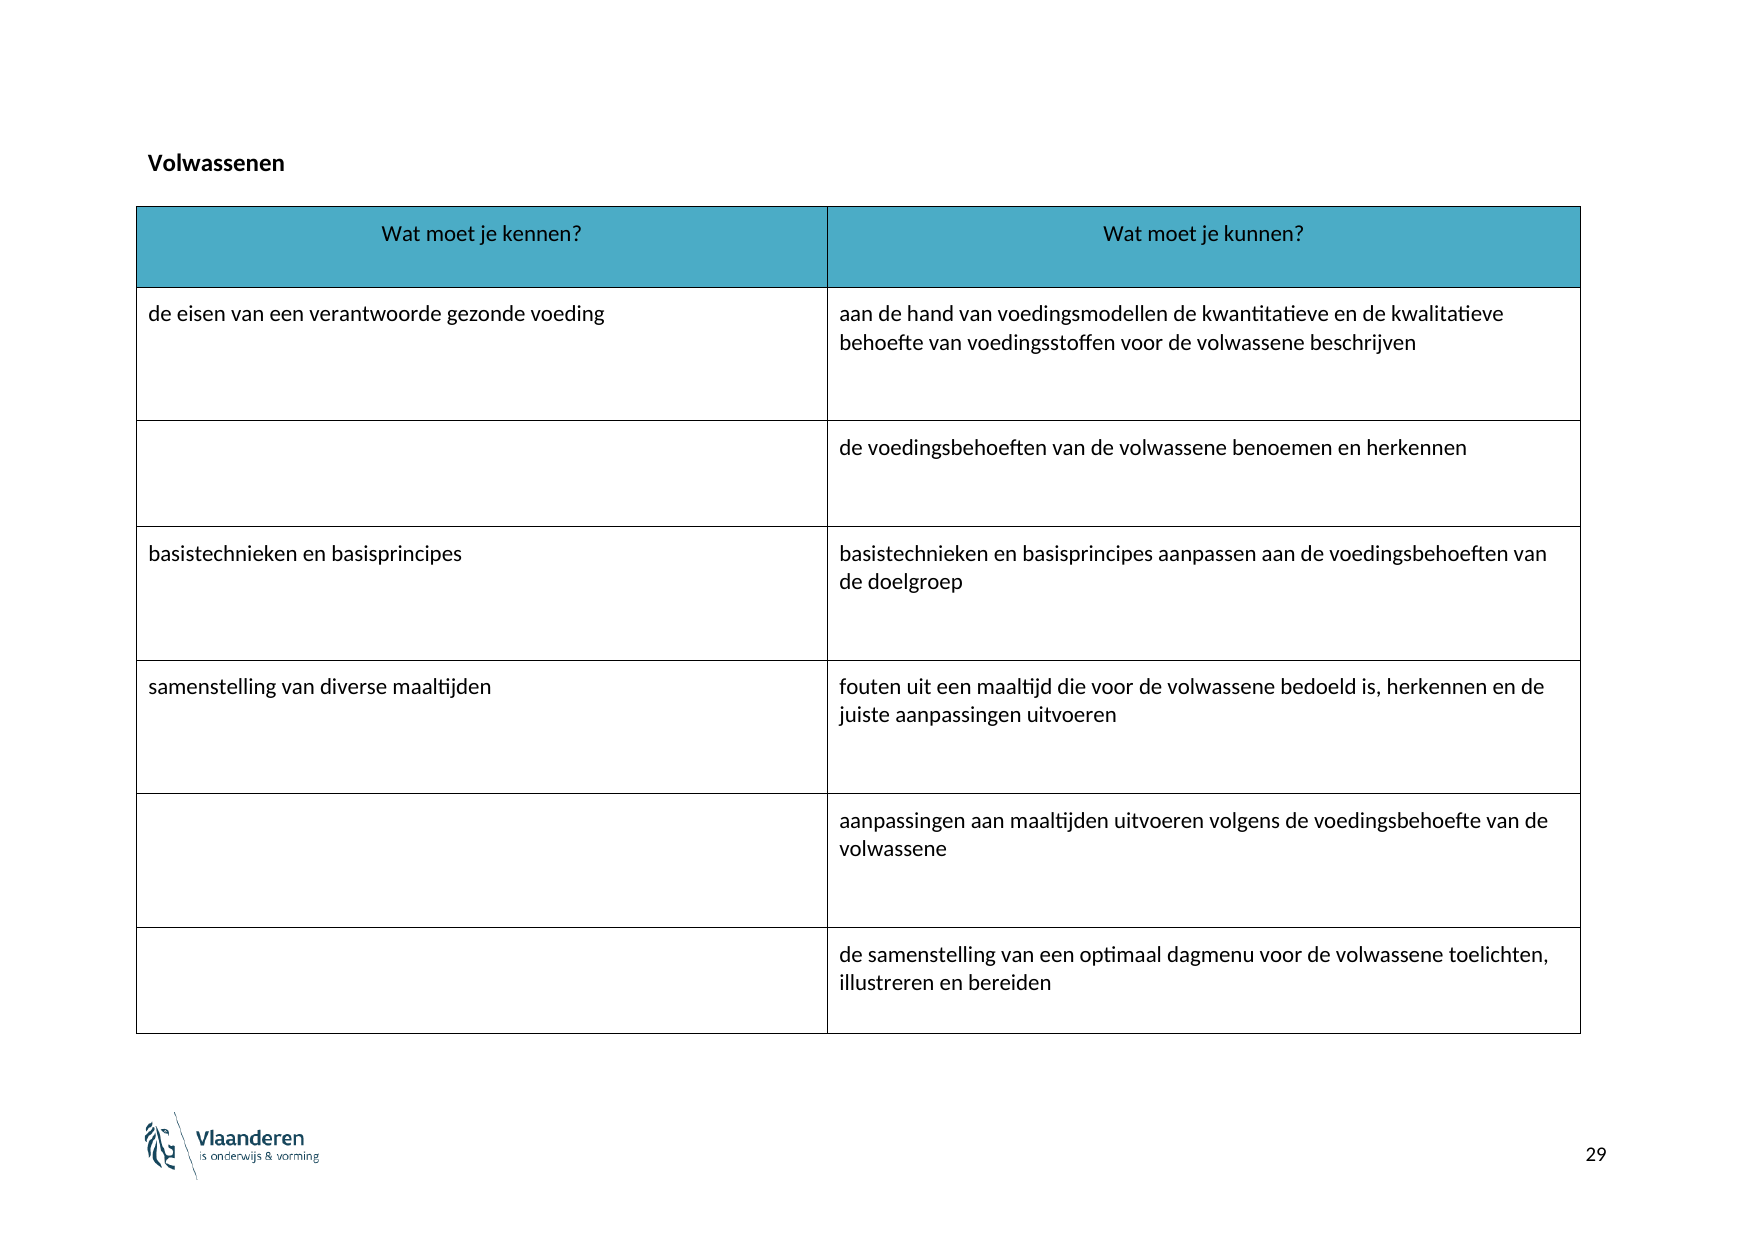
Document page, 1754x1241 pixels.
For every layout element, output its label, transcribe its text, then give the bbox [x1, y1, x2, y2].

table_cell de samenstelling van een optimaal dagmenu voor de volwassene toelichten, illustreren en bereiden [828, 928, 1580, 1033]
table_cell de eisen van een verantwoorde gezonde voeding [137, 288, 827, 420]
table_cell de voedingsbehoeften van de volwassene benoemen en herkennen [828, 421, 1580, 526]
table_cell basistechnieken en basisprincipes [137, 527, 827, 660]
table_cell [137, 928, 827, 1033]
table_cell basistechnieken en basisprincipes aanpassen aan de voedingsbehoeften van de doelgroep [828, 527, 1580, 660]
table_cell aan de hand van voedingsmodellen de kwantitatieve en de kwalitatieve behoefte van voedingsstoffen voor de volwassene beschrijven [828, 288, 1580, 420]
table_cell [137, 794, 827, 927]
table_cell samenstelling van diverse maaltijden [137, 661, 827, 793]
table_cell fouten uit een maaltijd die voor de volwassene bedoeld is, herkennen en de juiste aanpassingen uitvoeren [828, 661, 1580, 793]
table_cell [137, 421, 827, 526]
table_cell aanpassingen aan maaltijden uitvoeren volgens de voedingsbehoefte van de volwassene [828, 794, 1580, 927]
text Volwassenen [148, 148, 1606, 178]
picture [144, 1112, 327, 1180]
table_header Wat moet je kennen? [137, 207, 827, 287]
table_header Wat moet je kunnen? [828, 207, 1580, 287]
